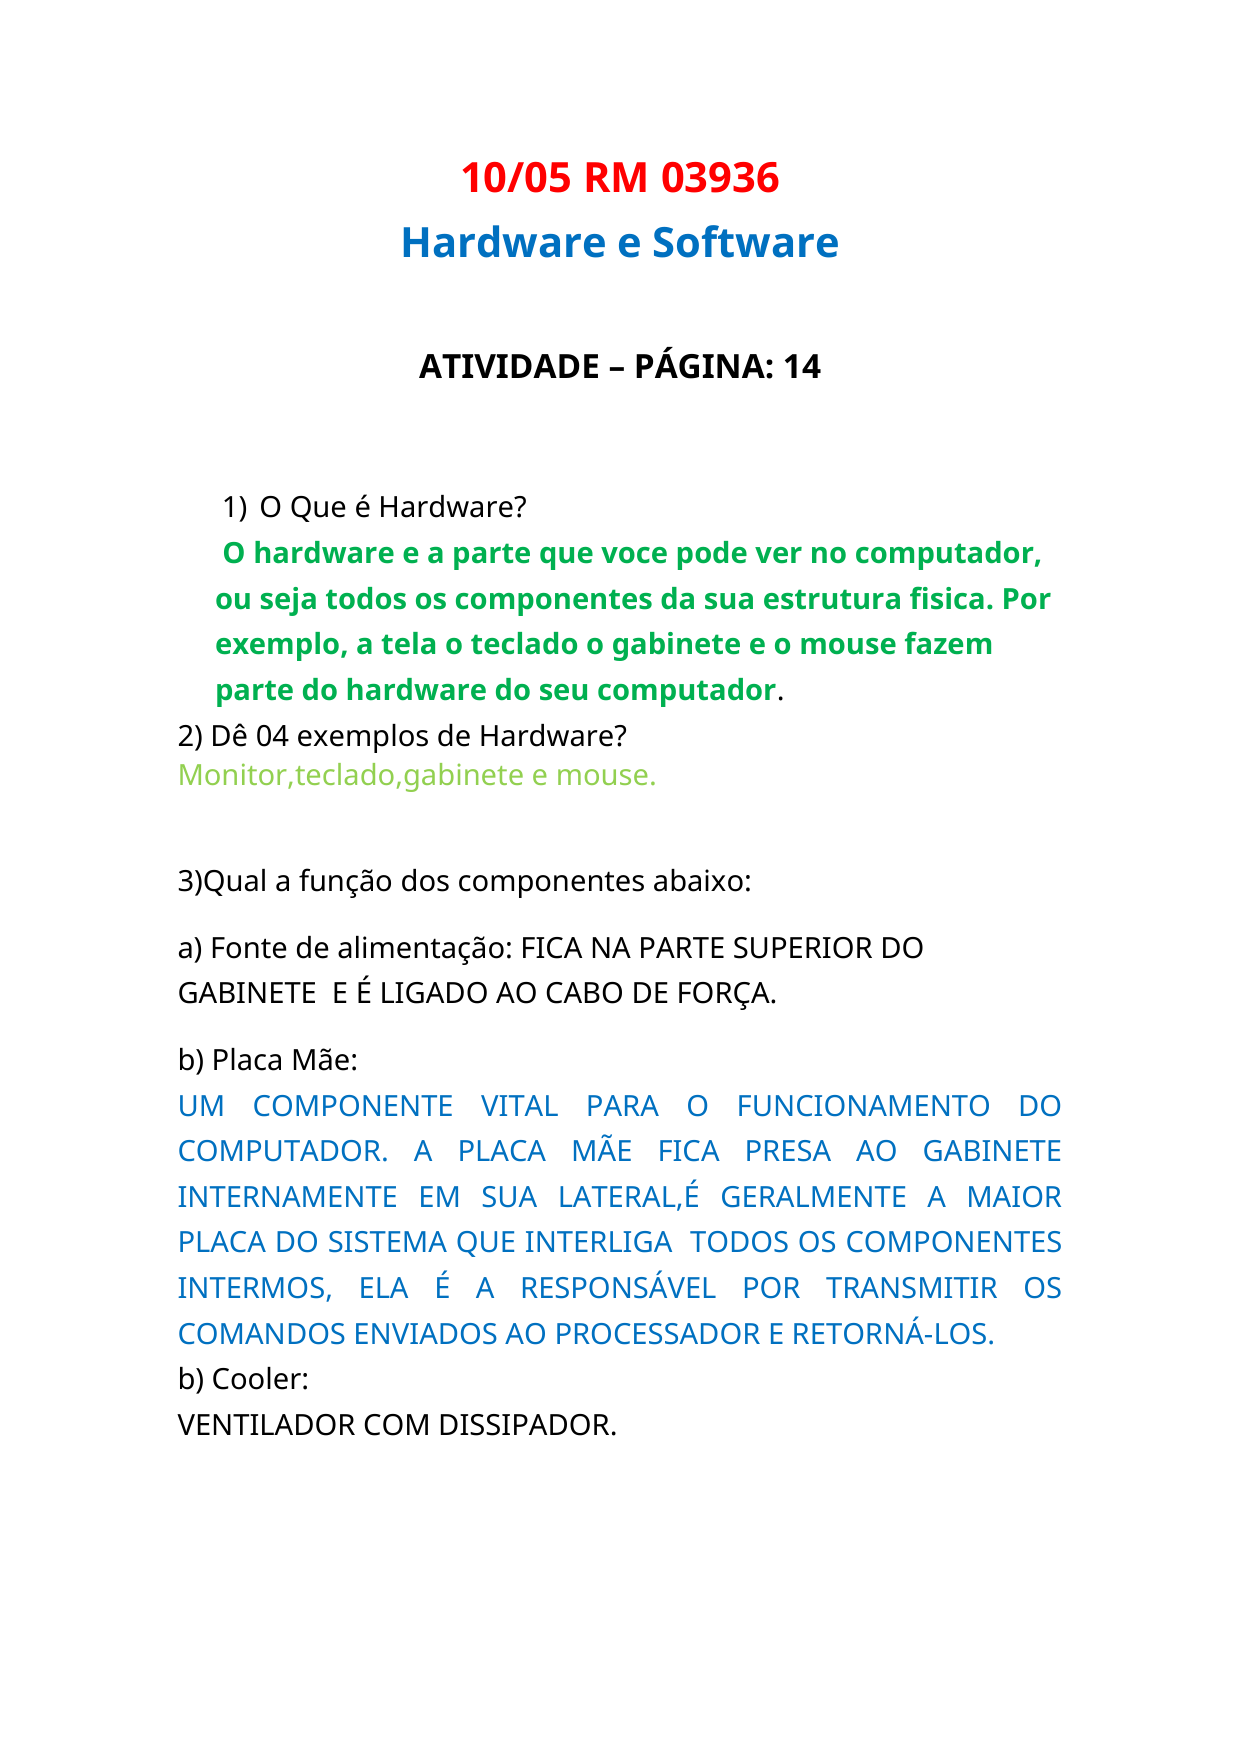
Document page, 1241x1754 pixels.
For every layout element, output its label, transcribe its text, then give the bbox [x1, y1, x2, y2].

text VENTILADOR COM DISSIPADOR. [177, 1404, 1063, 1444]
text b) Cooler: [177, 1358, 1063, 1398]
text Monitor,teclado,gabinete e mouse. [177, 754, 1063, 794]
text 3)Qual a função dos componentes abaixo: [177, 861, 1063, 900]
text 2) Dê 04 exemplos de Hardware? [177, 715, 1063, 754]
text Hardware e Software [177, 213, 1063, 269]
text a) Fonte de alimentação: FICA NA PARTE SUPERIOR DO GABINETE E É LIGADO AO CABO DE FORÇA. [177, 927, 1063, 1012]
text 10/05 RM 03936 [177, 148, 1063, 204]
text ATIVIDADE – PÁGINA: 14 [177, 343, 1063, 389]
text O hardware e a parte que voce pode ver no computador, ou seja todos os componentes da sua estrutura fisica. Por exemplo, a tela o teclado o gabinete e o mouse fazem parte do hardware do seu computador. [215, 532, 1063, 709]
text UM COMPONENTE VITAL PARA O FUNCIONAMENTO DO COMPUTADOR. A PLACA MÃE FICA PRESA AO GABINETE INTERNAMENTE EM SUA LATERAL,É GERALMENTE A MAIOR PLACA DO SISTEMA QUE INTERLIGA TODOS OS COMPONENTES INTERMOS, ELA É A RESPONSÁVEL POR TRANSMITIR OS COMANDOS ENVIADOS AO PROCESSADOR E RETORNÁ-LOS. [177, 1085, 1063, 1353]
text b) Placa Mãe: [177, 1039, 1063, 1079]
list O Que é Hardware? [222, 487, 1063, 526]
